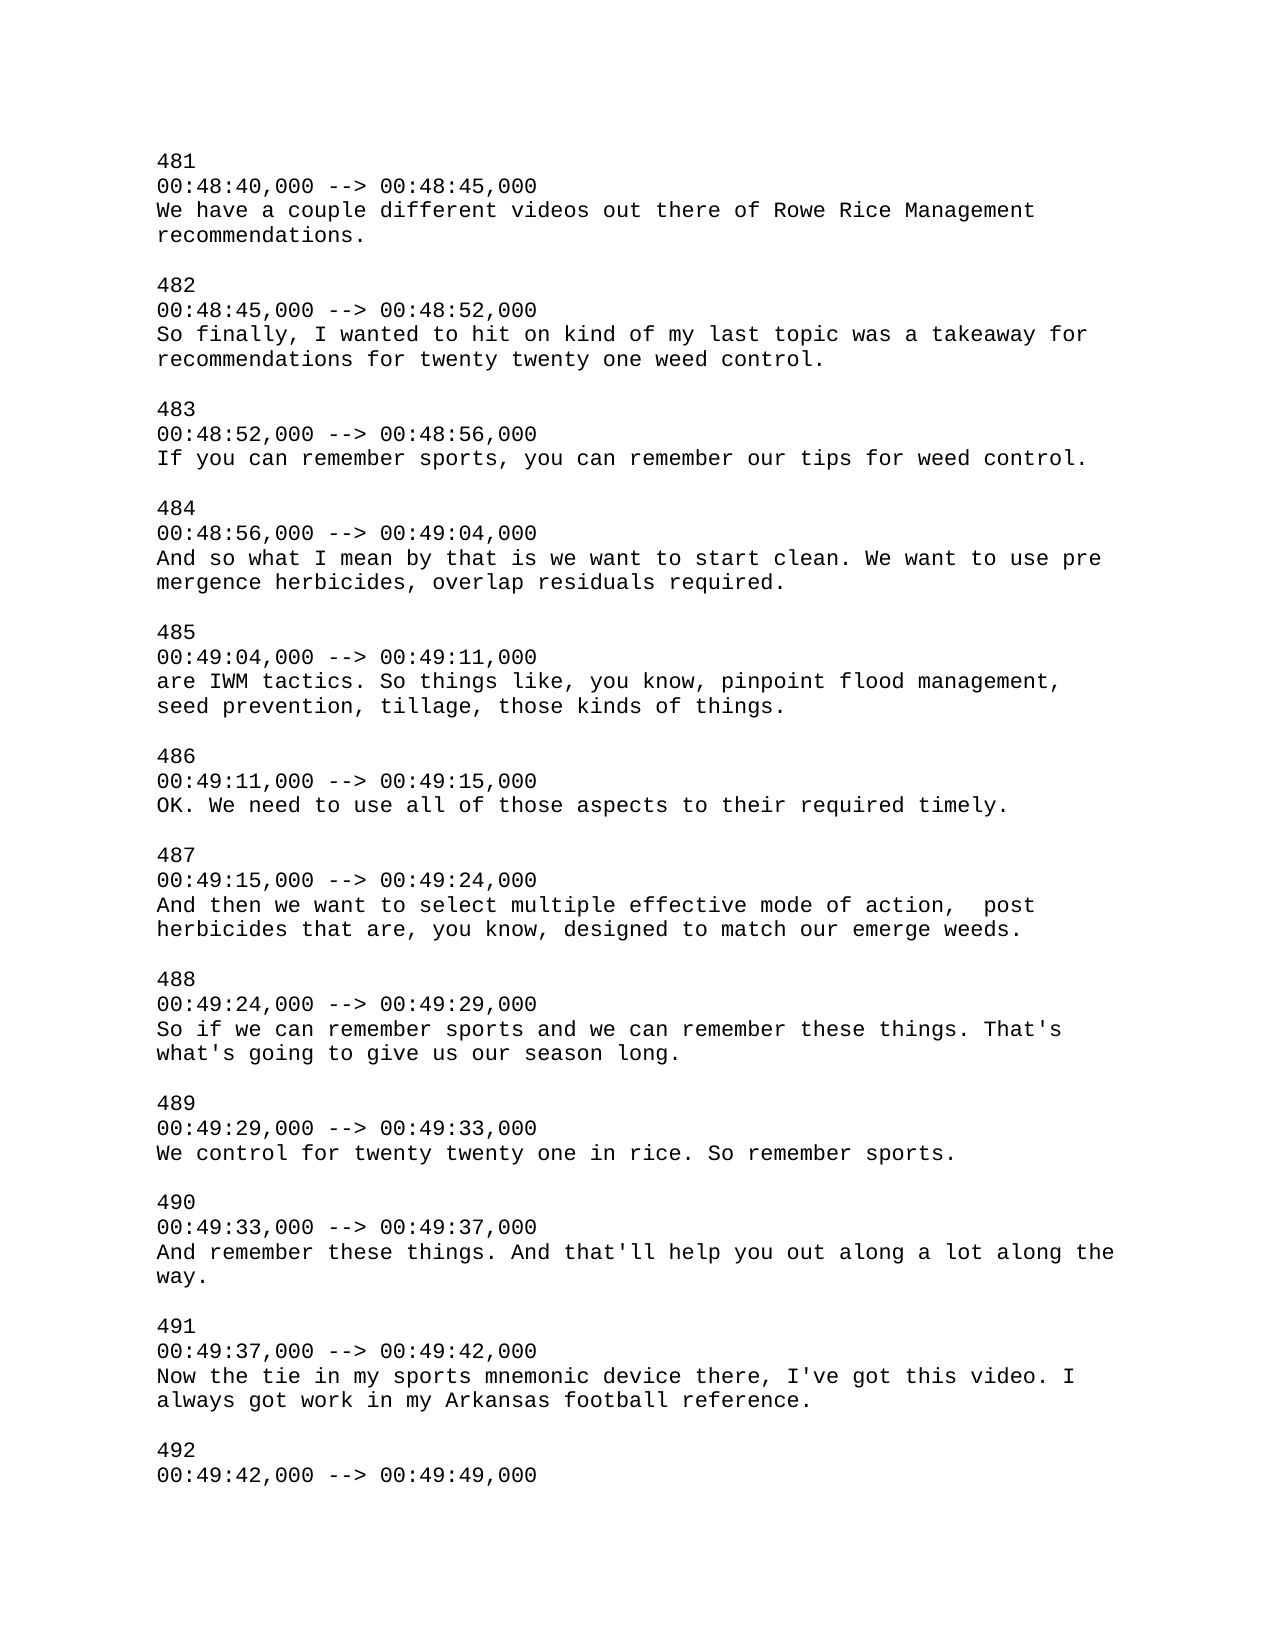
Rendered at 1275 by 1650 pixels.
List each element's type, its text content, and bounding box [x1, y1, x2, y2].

text 491 [156, 1315, 1118, 1340]
text 00:49:24,000 --> 00:49:29,000 [156, 993, 1118, 1018]
text 00:49:04,000 --> 00:49:11,000 [156, 646, 1118, 671]
text OK. We need to use all of those aspects to their required timely. [156, 794, 1118, 819]
text 492 [156, 1439, 1118, 1464]
text 00:49:15,000 --> 00:49:24,000 [156, 869, 1118, 894]
text 00:48:40,000 --> 00:48:45,000 [156, 175, 1118, 199]
text 481 [156, 150, 1118, 175]
text 487 [156, 844, 1118, 869]
text 489 [156, 1092, 1118, 1117]
text 486 [156, 745, 1118, 770]
text 485 [156, 621, 1118, 646]
text Now the tie in my sports mnemonic device there, I've got this video. I always got work in my Arkansas football reference. [156, 1365, 1118, 1414]
text 00:49:33,000 --> 00:49:37,000 [156, 1216, 1118, 1241]
text So if we can remember sports and we can remember these things. That's what's going to give us our season long. [156, 1018, 1118, 1067]
text We control for twenty twenty one in rice. So remember sports. [156, 1142, 1118, 1166]
text 483 [156, 398, 1118, 423]
text And remember these things. And that'll help you out along a lot along the way. [156, 1241, 1118, 1290]
text 00:48:56,000 --> 00:49:04,000 [156, 522, 1118, 547]
text 482 [156, 274, 1118, 299]
text And then we want to select multiple effective mode of action, post herbicides that are, you know, designed to match our emerge weeds. [156, 894, 1118, 943]
text 00:49:37,000 --> 00:49:42,000 [156, 1340, 1118, 1365]
text We have a couple different videos out there of Rowe Rice Management recommendations. [156, 199, 1118, 249]
text And so what I mean by that is we want to start clean. We want to use pre mergence herbicides, overlap residuals required. [156, 547, 1118, 596]
text 490 [156, 1191, 1118, 1216]
text 00:49:42,000 --> 00:49:49,000 [156, 1464, 1118, 1489]
text 00:49:11,000 --> 00:49:15,000 [156, 770, 1118, 794]
text 00:48:52,000 --> 00:48:56,000 [156, 423, 1118, 447]
text 488 [156, 968, 1118, 993]
text 484 [156, 497, 1118, 522]
text 00:49:29,000 --> 00:49:33,000 [156, 1117, 1118, 1142]
text 00:48:45,000 --> 00:48:52,000 [156, 299, 1118, 323]
text are IWM tactics. So things like, you know, pinpoint flood management, seed prevention, tillage, those kinds of things. [156, 671, 1118, 720]
text If you can remember sports, you can remember our tips for weed control. [156, 447, 1118, 472]
text So finally, I wanted to hit on kind of my last topic was a takeaway for recommendations for twenty twenty one weed control. [156, 323, 1118, 373]
